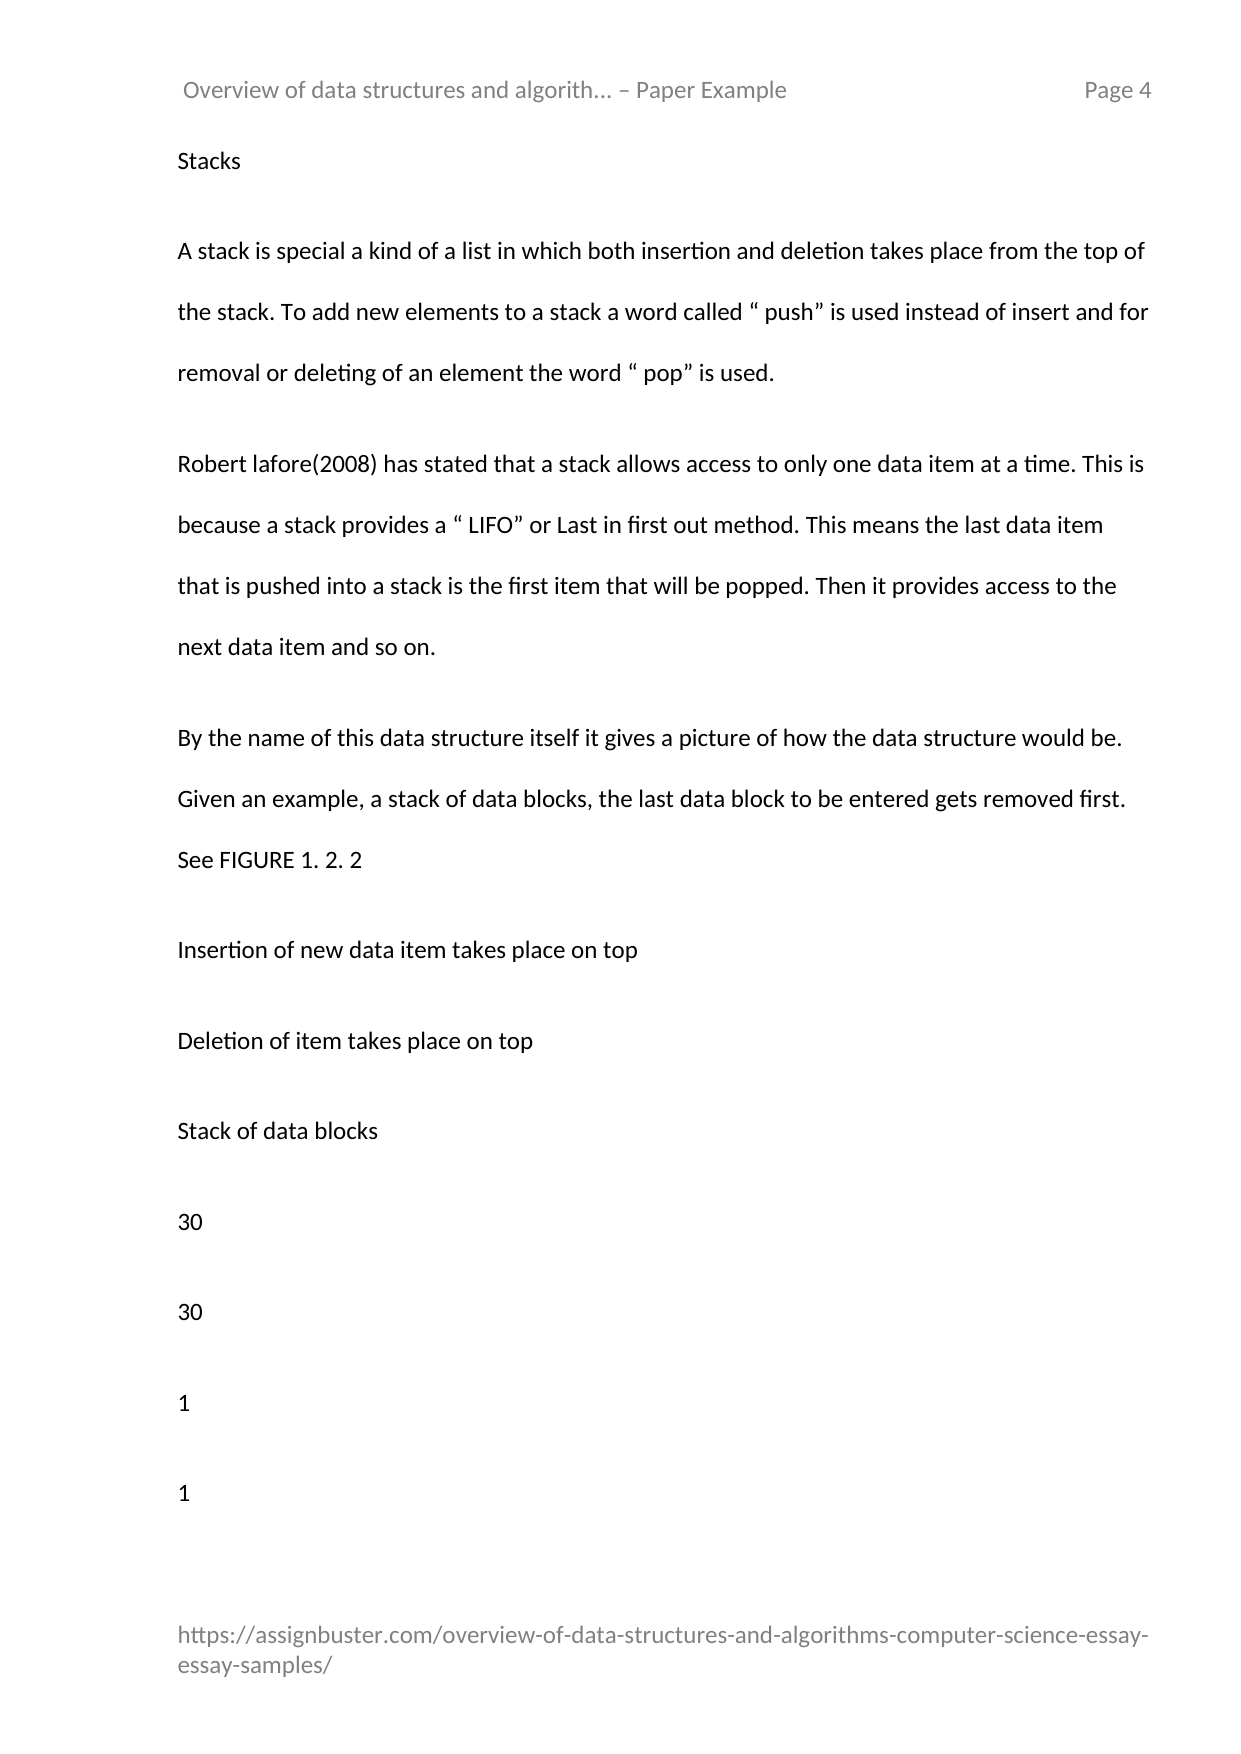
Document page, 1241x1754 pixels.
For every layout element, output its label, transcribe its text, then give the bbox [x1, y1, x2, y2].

text Stacks [177, 145, 1152, 176]
text 1 [177, 1387, 1152, 1417]
text 1 [177, 1477, 1152, 1508]
text A stack is special a kind of a list in which both insertion and deletion takes place from the top of the stack. To add new elements to a stack a word called “ push” is used instead of insert and for removal or deleting of an element the word “ pop” is used. [177, 236, 1152, 388]
text By the name of this data structure itself it gives a picture of how the data structure would be. Given an example, a stack of data blocks, the last data block to be entered gets removed first. See FIGURE 1. 2. 2 [177, 722, 1152, 874]
text Insertion of new data item takes place on top [177, 934, 1152, 965]
text Deletion of item takes place on top [177, 1025, 1152, 1055]
text Robert lafore(2008) has stated that a stack allows access to only one data item at a time. This is because a stack provides a “ LIFO” or Last in first out method. This means the last data item that is pushed into a stack is the first item that will be popped. Then it provides access to the next data item and so on. [177, 448, 1152, 662]
text 30 [177, 1296, 1152, 1327]
text 30 [177, 1206, 1152, 1236]
text Stack of data blocks [177, 1115, 1152, 1146]
